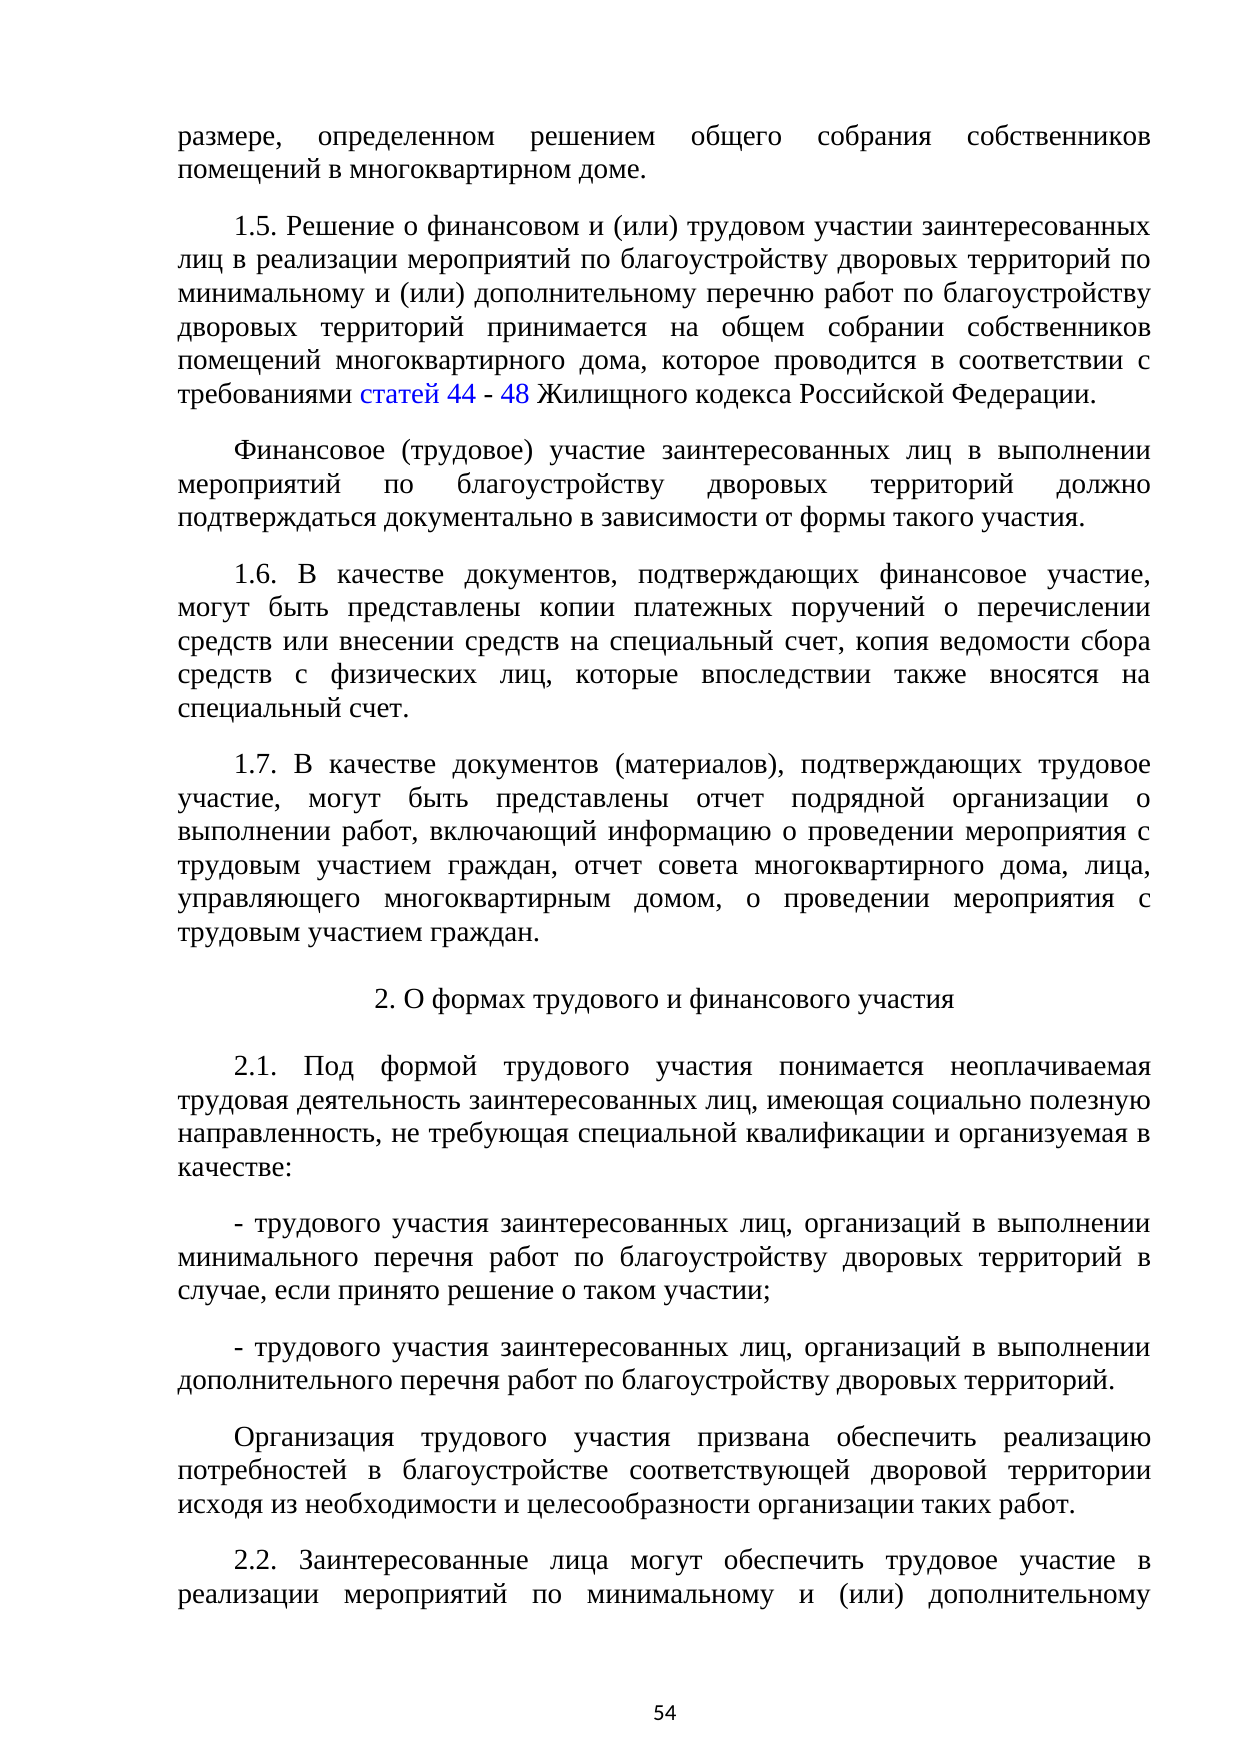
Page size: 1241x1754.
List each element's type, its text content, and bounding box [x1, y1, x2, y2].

text 1.6. В качестве документов, подтверждающих финансовое участие, могут быть представлены копии платежных поручений о перечислении средств или внесении средств на специальный счет, копия ведомости сбора средств с физических лиц, которые впоследствии также вносятся на специальный счет. [177, 556, 1152, 723]
text 1.5. Решение о финансовом и (или) трудовом участии заинтересованных лиц в реализации мероприятий по благоустройству дворовых территорий по минимальному и (или) дополнительному перечню работ по благоустройству дворовых территорий принимается на общем собрании собственников помещений многоквартирного дома, которое проводится в соответствии с требованиями статей 44 - 48 Жилищного кодекса Российской Федерации. [177, 208, 1152, 409]
text Финансовое (трудовое) участие заинтересованных лиц в выполнении мероприятий по благоустройству дворовых территорий должно подтверждаться документально в зависимости от формы такого участия. [177, 432, 1152, 533]
text - трудового участия заинтересованных лиц, организаций в выполнении дополнительного перечня работ по благоустройству дворовых территорий. [177, 1329, 1152, 1396]
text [177, 1542, 1152, 1609]
text 2.1. Под формой трудового участия понимается неоплачиваемая трудовая деятельность заинтересованных лиц, имеющая социально полезную направленность, не требующая специальной квалификации и организуемая в качестве: [177, 1048, 1152, 1182]
text 2. О формах трудового и финансового участия [177, 981, 1152, 1015]
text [177, 118, 1152, 185]
text Организация трудового участия призвана обеспечить реализацию потребностей в благоустройстве соответствующей дворовой территории исходя из необходимости и целесообразности организации таких работ. [177, 1419, 1152, 1519]
text - трудового участия заинтересованных лиц, организаций в выполнении минимального перечня работ по благоустройству дворовых территорий в случае, если принято решение о таком участии; [177, 1205, 1152, 1306]
text 1.7. В качестве документов (материалов), подтверждающих трудовое участие, могут быть представлены отчет подрядной организации о выполнении работ, включающий информацию о проведении мероприятия с трудовым участием граждан, отчет совета многоквартирного дома, лица, управляющего многоквартирным домом, о проведении мероприятия с трудовым участием граждан. [177, 746, 1152, 948]
